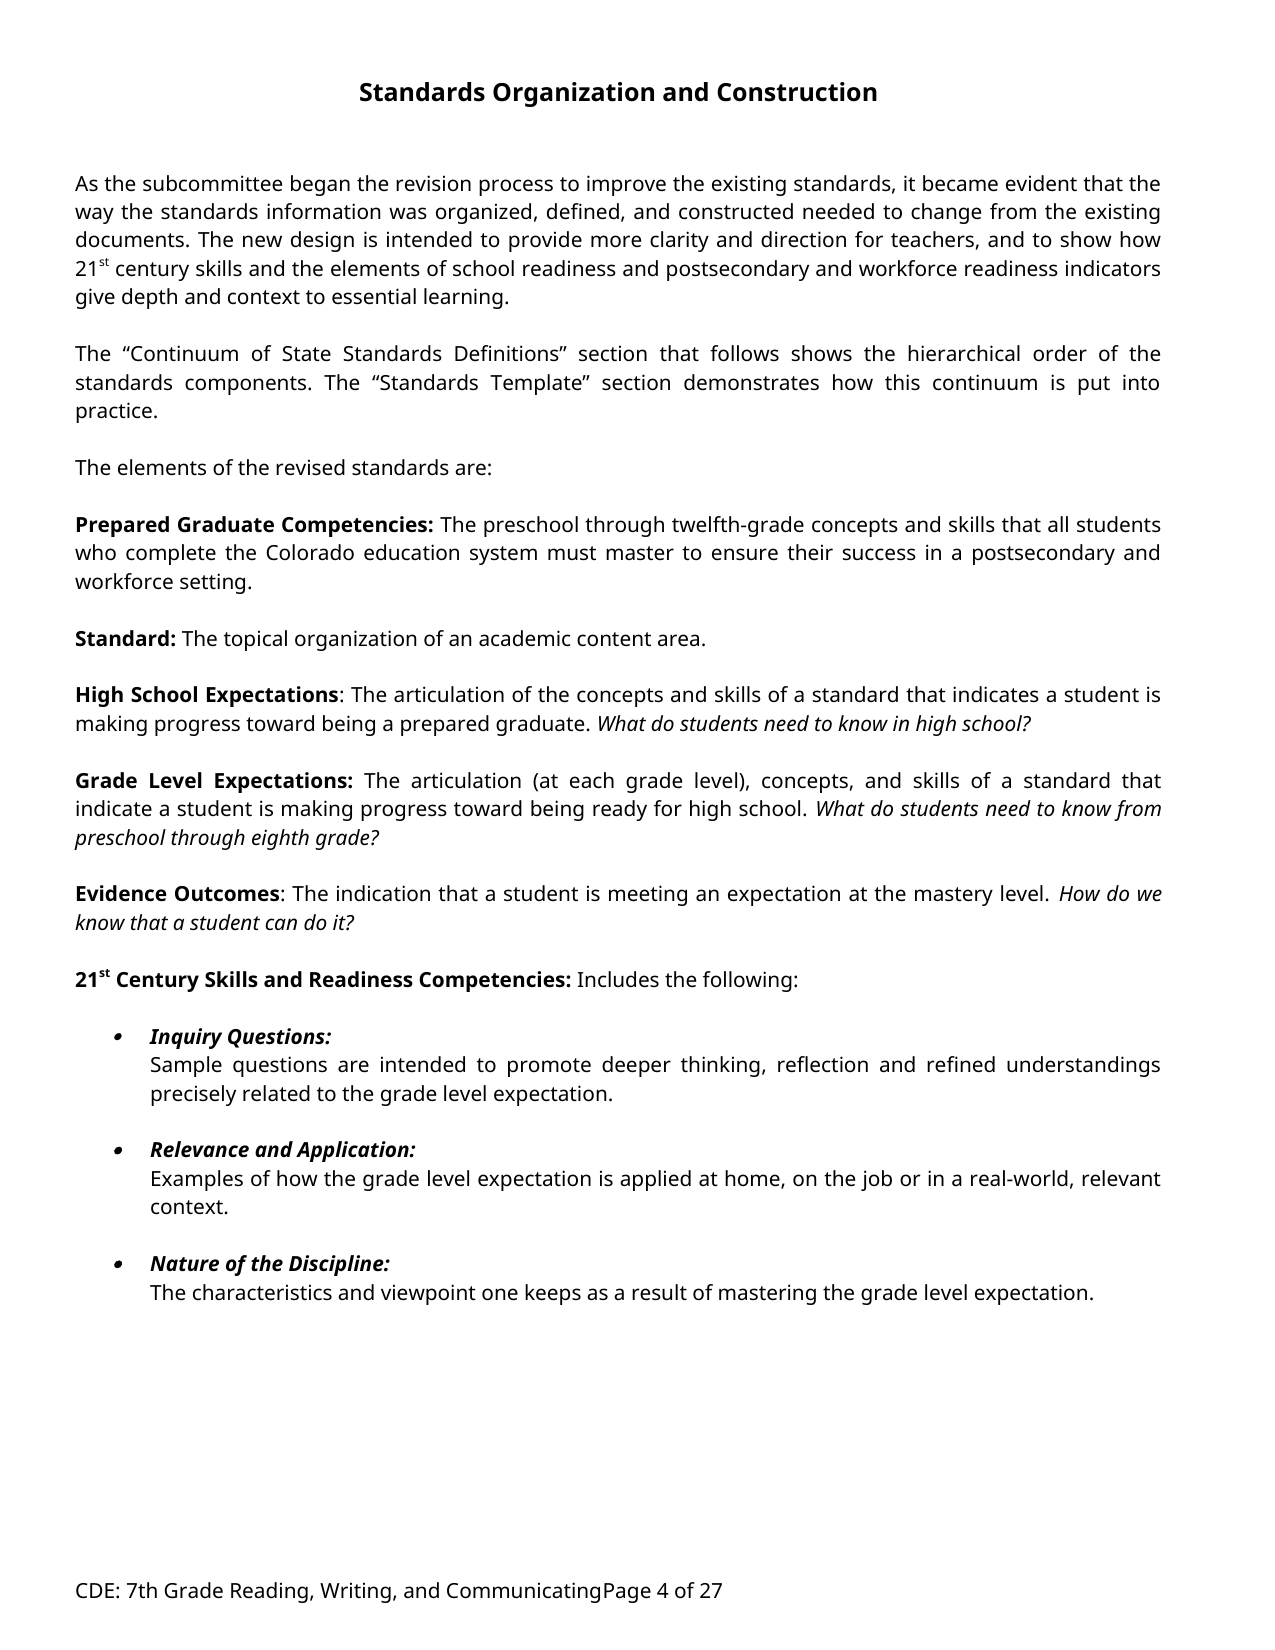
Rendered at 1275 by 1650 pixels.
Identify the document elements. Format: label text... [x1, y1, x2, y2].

text The characteristics and viewpoint one keeps as a result of mastering the grade level expectation. [150, 1278, 1162, 1306]
text The elements of the revised standards are: [75, 453, 1162, 481]
list Nature of the Discipline: [112, 1249, 1162, 1278]
text 21st Century Skills and Readiness Competencies: Includes the following: [75, 965, 1162, 993]
text Prepared Graduate Competencies: The preschool through twelfth-grade concepts and skills that all students who complete the Colorado education system must master to ensure their success in a postsecondary and workforce setting. [75, 510, 1162, 595]
text High School Expectations: The articulation of the concepts and skills of a standard that indicates a student is making progress toward being a prepared graduate. What do students need to know in high school? [75, 681, 1162, 737]
text Standards Organization and Construction [75, 75, 1162, 109]
text Grade Level Expectations: The articulation (at each grade level), concepts, and skills of a standard that indicate a student is making progress toward being ready for high school. What do students need to know from preschool through eighth grade? [75, 766, 1162, 851]
text Standard: The topical organization of an academic content area. [75, 624, 1162, 652]
text As the subcommittee began the revision process to improve the existing standards, it became evident that the way the standards information was organized, defined, and constructed needed to change from the existing documents. The new design is intended to provide more clarity and direction for teachers, and to show how 21st century skills and the elements of school readiness and postsecondary and workforce readiness indicators give depth and context to essential learning. [75, 169, 1162, 311]
text Evidence Outcomes: The indication that a student is meeting an expectation at the mastery level. How do we know that a student can do it? [75, 879, 1162, 936]
text Examples of how the grade level expectation is applied at home, on the job or in a real-world, relevant context. [150, 1164, 1162, 1221]
list Relevance and Application: [112, 1136, 1162, 1164]
text The “Continuum of State Standards Definitions” section that follows shows the hierarchical order of the standards components. The “Standards Template” section demonstrates how this continuum is put into practice. [75, 339, 1162, 424]
text Sample questions are intended to promote deeper thinking, reflection and refined understandings precisely related to the grade level expectation. [150, 1050, 1162, 1107]
list Inquiry Questions: [112, 1022, 1162, 1050]
